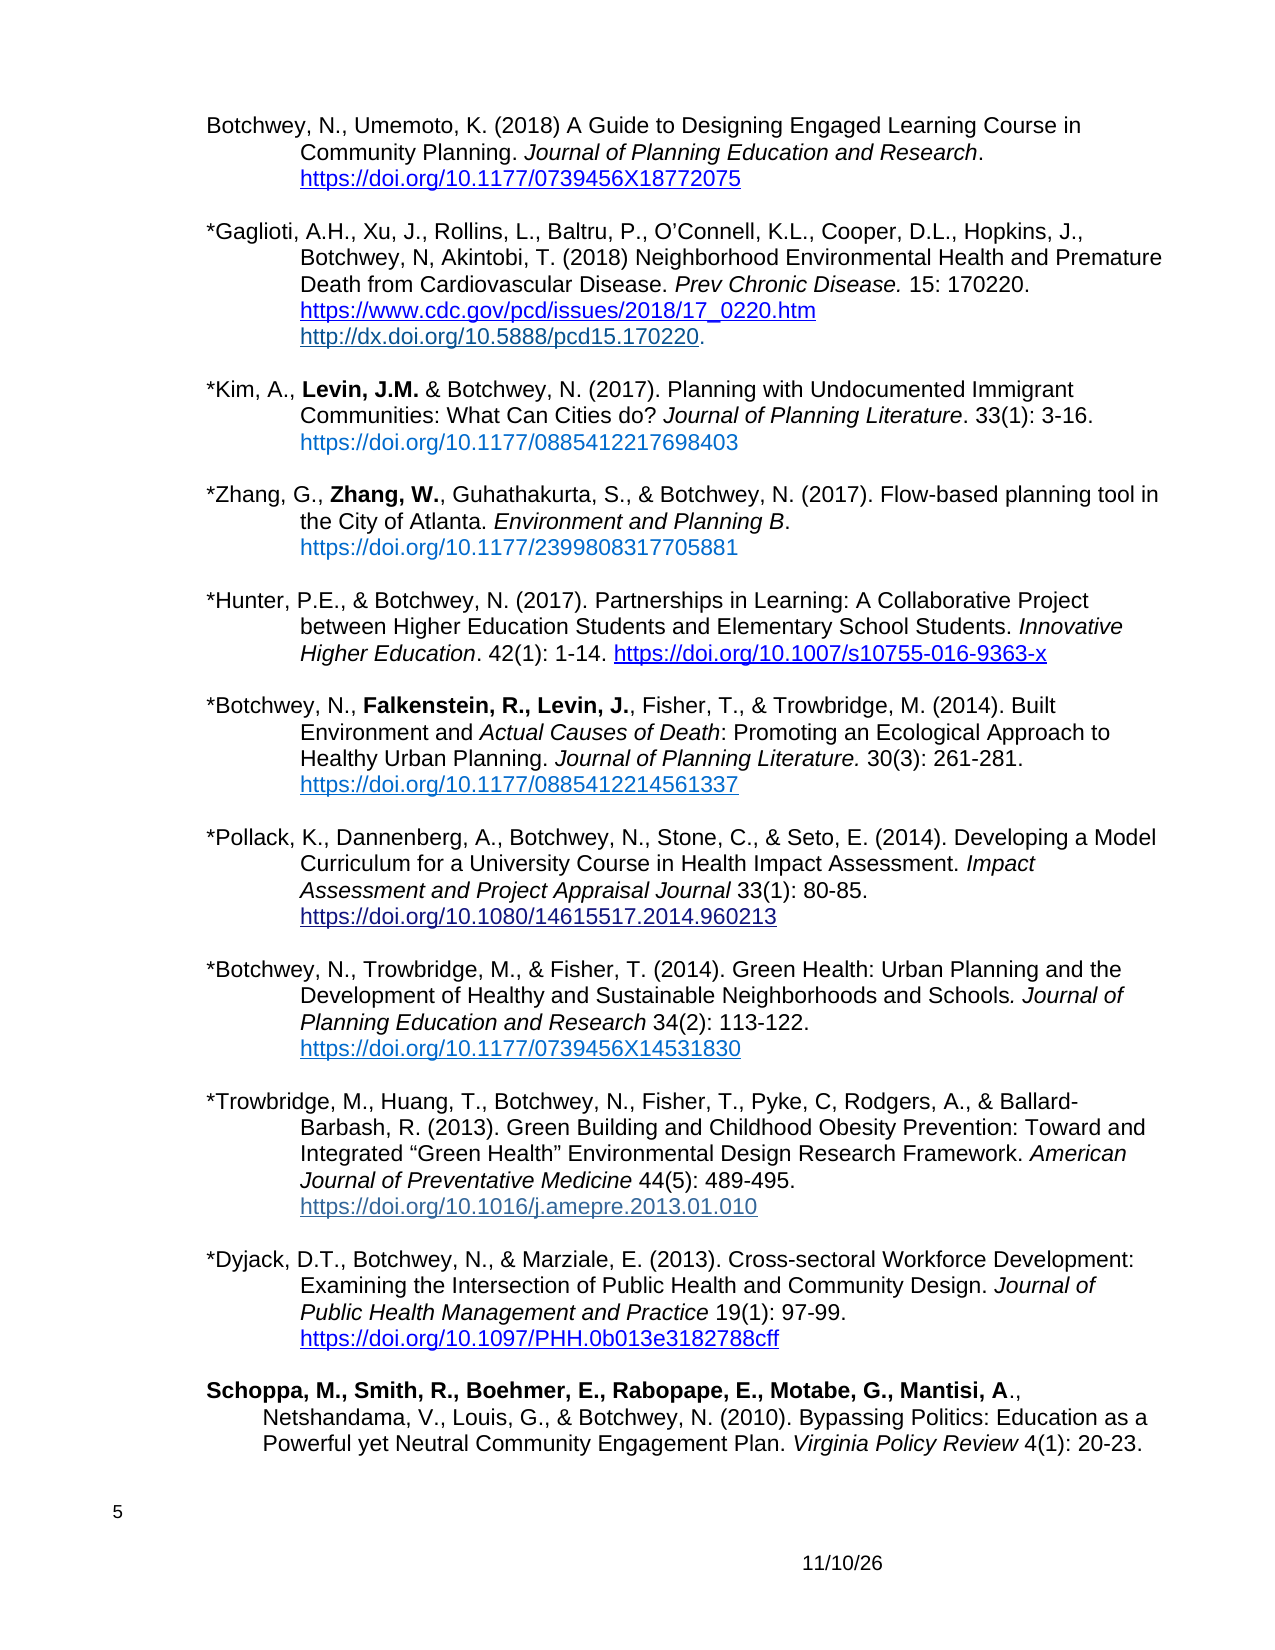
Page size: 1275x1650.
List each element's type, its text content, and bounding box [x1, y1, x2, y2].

text Schoppa, M., Smith, R., Boehmer, E., Rabopape, E., Motabe, G., Mantisi, A., Netshandama, V., Louis, G., & Botchwey, N. (2010). Bypassing Politics: Education as a Powerful yet Neutral Community Engagement Plan. Virginia Policy Review 4(1): 20-23. [206, 1377, 1162, 1457]
text Botchwey, N., Umemoto, K. (2018) A Guide to Designing Engaged Learning Course in Community Planning. Journal of Planning Education and Research. https://doi.org/10.1177/0739456X18772075 [206, 112, 1162, 192]
text *Botchwey, N., Falkenstein, R., Levin, J., Fisher, T., & Trowbridge, M. (2014). Built Environment and Actual Causes of Death: Promoting an Ecological Approach to Healthy Urban Planning. Journal of Planning Literature. 30(3): 261-281. https://doi.org/10.1177/0885412214561337 [206, 692, 1162, 798]
text *Botchwey, N., Trowbridge, M., & Fisher, T. (2014). Green Health: Urban Planning and the Development of Healthy and Sustainable Neighborhoods and Schools. Journal of Planning Education and Research 34(2): 113-122. https://doi.org/10.1177/0739456X14531830 [206, 956, 1162, 1061]
text *Zhang, G., Zhang, W., Guhathakurta, S., & Botchwey, N. (2017). Flow-based planning tool in the City of Atlanta. Environment and Planning B. https://doi.org/10.1177/2399808317705881 [206, 481, 1162, 561]
text *Dyjack, D.T., Botchwey, N., & Marziale, E. (2013). Cross-sectoral Workforce Development: Examining the Intersection of Public Health and Community Design. Journal of Public Health Management and Practice 19(1): 97-99. https://doi.org/10.1097/PHH.0b013e3182788cff [206, 1246, 1162, 1351]
text *Pollack, K., Dannenberg, A., Botchwey, N., Stone, C., & Seto, E. (2014). Developing a Model Curriculum for a University Course in Health Impact Assessment. Impact Assessment and Project Appraisal Journal 33(1): 80-85. https://doi.org/10.1080/14615517.2014.960213 [206, 824, 1162, 929]
text *Trowbridge, M., Huang, T., Botchwey, N., Fisher, T., Pyke, C, Rodgers, A., & Ballard-Barbash, R. (2013). Green Building and Childhood Obesity Prevention: Toward and Integrated “Green Health” Environmental Design Research Framework. American Journal of Preventative Medicine 44(5): 489-495. https://doi.org/10.1016/j.amepre.2013.01.010 [206, 1088, 1162, 1219]
text *Hunter, P.E., & Botchwey, N. (2017). Partnerships in Learning: A Collaborative Project between Higher Education Students and Elementary School Students. Innovative Higher Education. 42(1): 1-14. https://doi.org/10.1007/s10755-016-9363-x [206, 587, 1162, 666]
text *Gaglioti, A.H., Xu, J., Rollins, L., Baltru, P., O’Connell, K.L., Cooper, D.L., Hopkins, J., Botchwey, N, Akintobi, T. (2018) Neighborhood Environmental Health and Premature Death from Cardiovascular Disease. Prev Chronic Disease. 15: 170220. https://www.cdc.gov/pcd/issues/2018/17_0220.htm http://dx.doi.org/10.5888/pcd15.170220. [206, 218, 1162, 350]
text *Kim, A., Levin, J.M. & Botchwey, N. (2017). Planning with Undocumented Immigrant Communities: What Can Cities do? Journal of Planning Literature. 33(1): 3-16. https://doi.org/10.1177/0885412217698403 [206, 376, 1162, 455]
